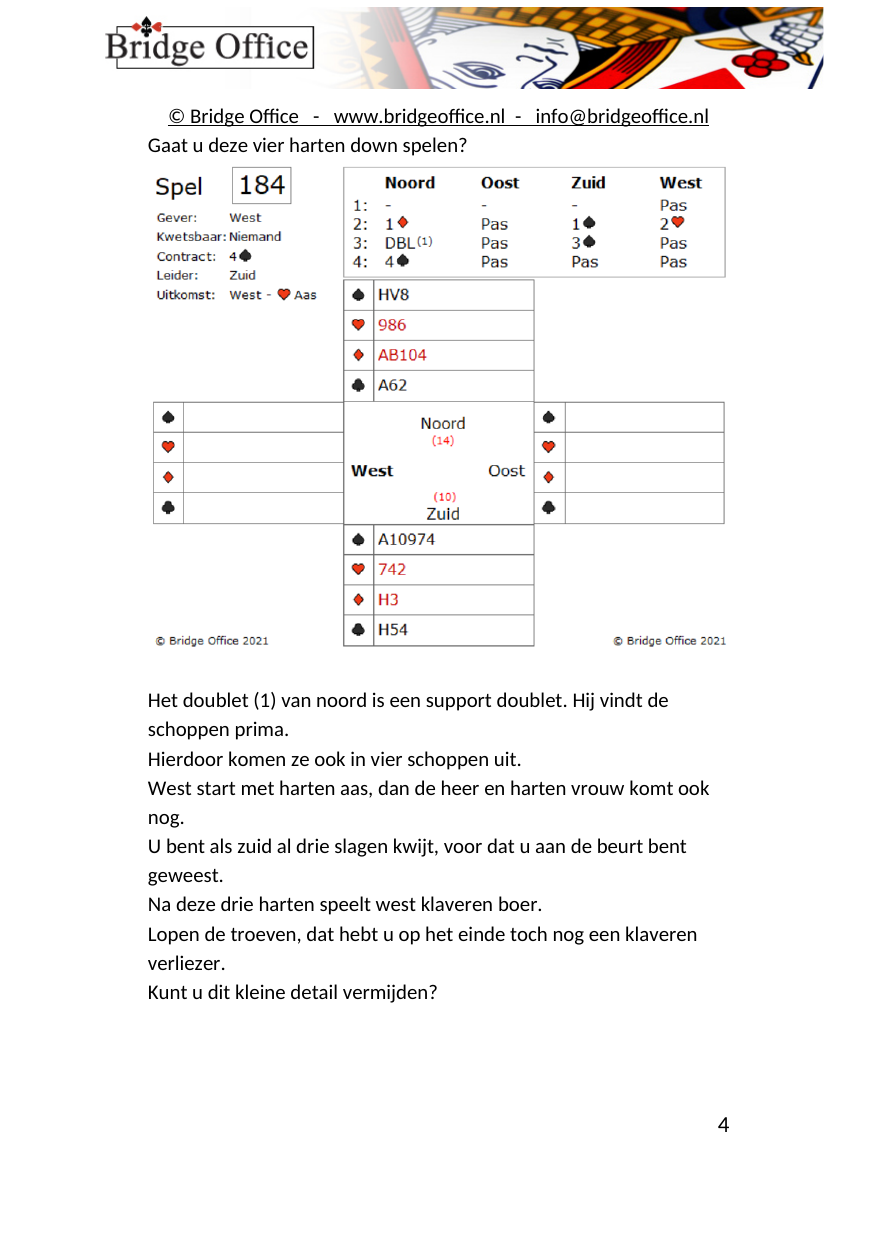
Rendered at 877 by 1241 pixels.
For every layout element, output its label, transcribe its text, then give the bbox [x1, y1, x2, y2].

text Na deze drie harten speelt west klaveren boer. [148, 892, 729, 917]
picture [147, 161, 730, 654]
text Gaat u deze vier harten down spelen? [148, 132, 729, 161]
text U bent als zuid al drie slagen kwijt, voor dat u aan de beurt bent geweest. [148, 833, 729, 888]
text Kunt u dit kleine detail vermijden? [148, 979, 729, 1004]
text Hierdoor komen ze ook in vier schoppen uit. [148, 746, 729, 771]
picture [78, 7, 824, 89]
text Het doublet (1) van noord is een support doublet. Hij vindt de schoppen prima. [148, 687, 729, 742]
text Lopen de troeven, dat hebt u op het einde toch nog een klaveren verliezer. [148, 921, 729, 975]
text West start met harten aas, dan de heer en harten vrouw komt ook nog. [148, 775, 729, 829]
